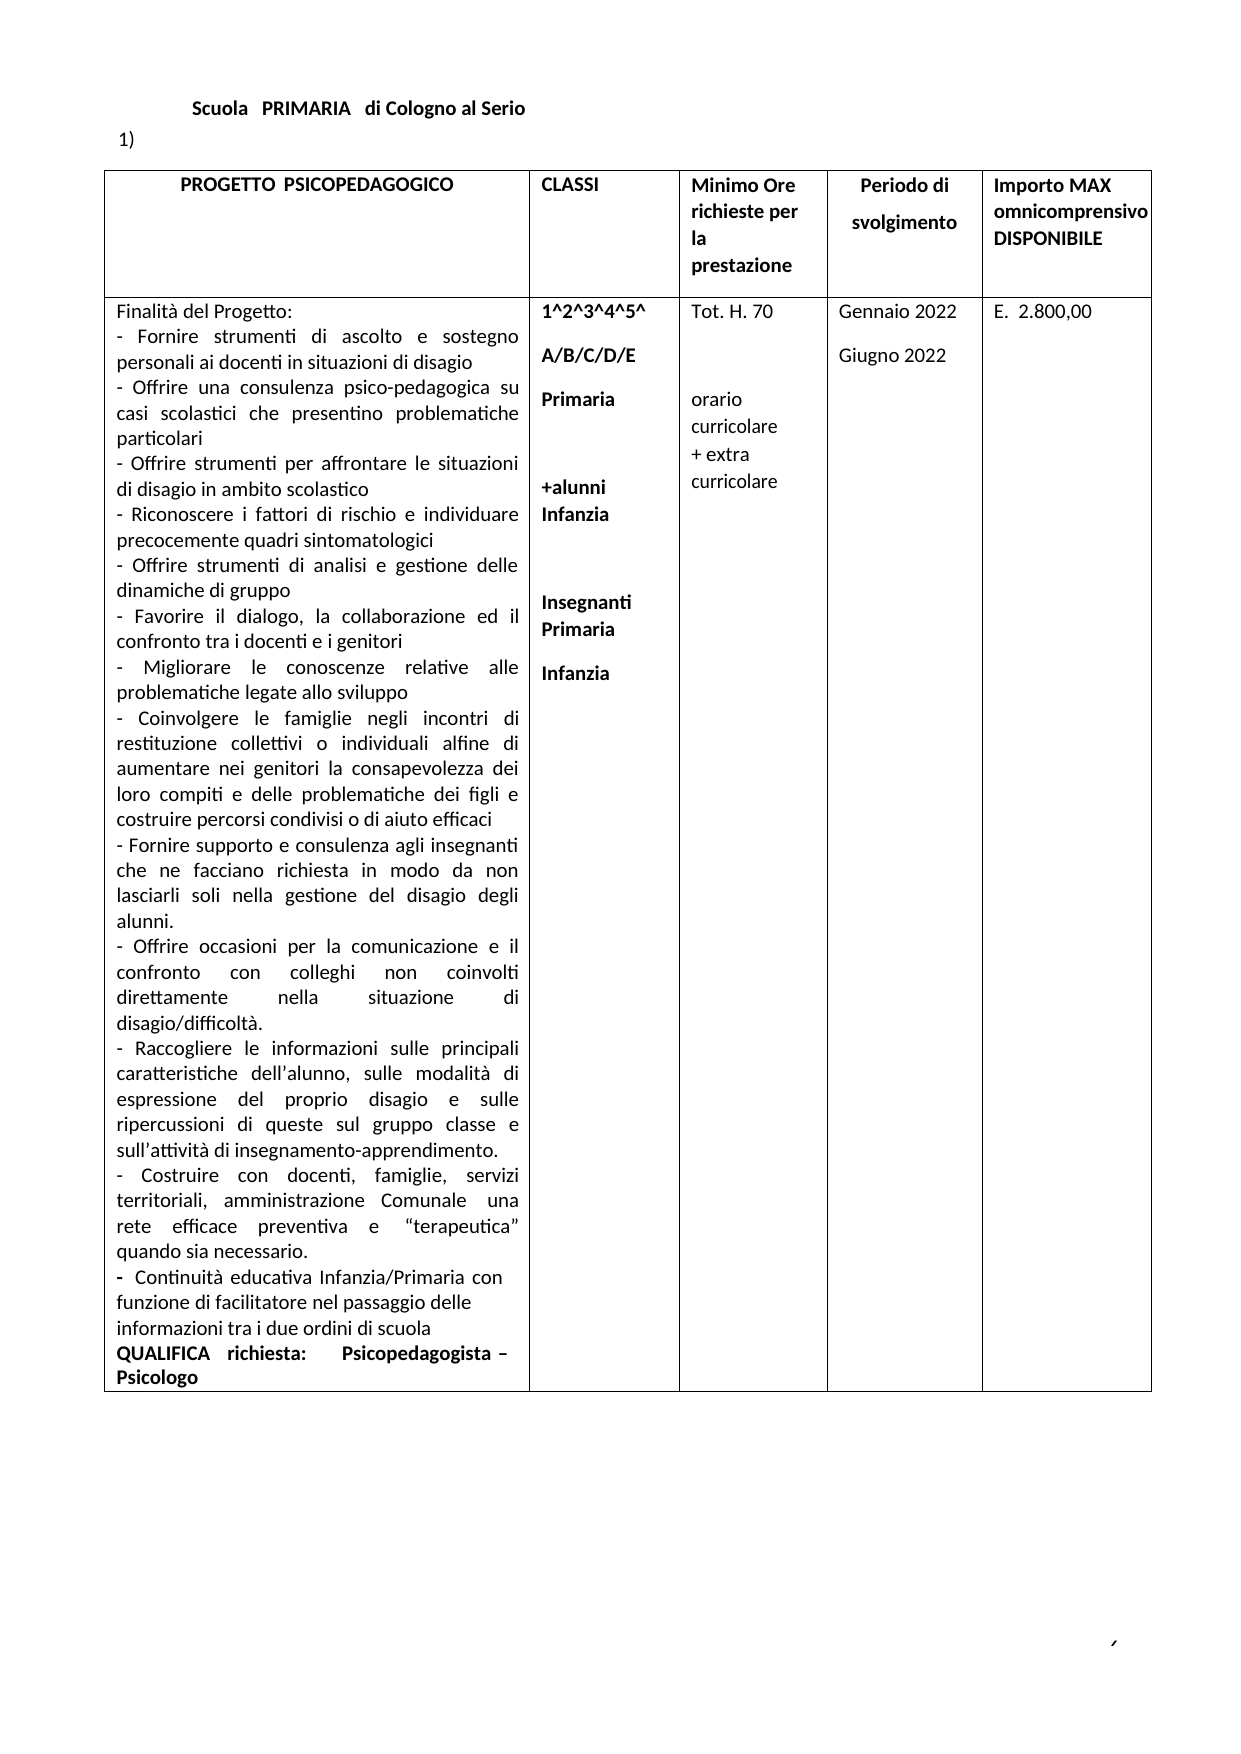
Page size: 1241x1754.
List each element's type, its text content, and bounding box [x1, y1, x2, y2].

table_header Importo MAX omnicomprensivo DISPONIBILE [983, 171, 1151, 297]
table_cell 1^2^3^4^5^ A/B/C/D/E Primaria +alunni Infanzia Insegnanti Primaria Infanzia [530, 298, 679, 1391]
table_cell Tot. H. 70 orario curricolare + extra curricolare [680, 298, 827, 1391]
table_cell E. 2.800,00 [983, 298, 1151, 1391]
table_header PROGETTO PSICOPEDAGOGICO [105, 171, 529, 297]
table_header CLASSI [530, 171, 679, 297]
subtitle Scuola PRIMARIA di Cologno al Serio [192, 95, 1163, 120]
table_header Minimo Ore richieste per la prestazione [680, 171, 827, 297]
table_cell Finalità del Progetto: Fornire strumenti di ascolto e sostegno personali ai docenti in situazioni di disagio Offrire una consulenza psico-pedagogica su casi scolastici che presentino problematiche particolari Offrire strumenti per affrontare le situazioni di disagio in ambito scolastico Riconoscere i fattori di rischio e individuare precocemente quadri sintomatologici Offrire strumenti di analisi e gestione delle dinamiche di gruppo Favorire il dialogo, la collaborazione ed il confronto tra i docenti e i genitori Migliorare le conoscenze relative alle problematiche legate allo sviluppo Coinvolgere le famiglie negli incontri di restituzione collettivi o individuali alfine di aumentare nei genitori la consapevolezza dei loro compiti e delle problematiche dei figli e costruire percorsi condivisi o di aiuto efficaci Fornire supporto e consulenza agli insegnanti che ne facciano richiesta in modo da non lasciarli soli nella gestione del disagio degli alunni. Offrire occasioni per la comunicazione e il confronto con colleghi non coinvolti direttamente nella situazione di disagio/difficoltà. Raccogliere le informazioni sulle principali caratteristiche dell’alunno, sulle modalità di espressione del proprio disagio e sulle ripercussioni di queste sul gruppo classe e sull’attività di insegnamento-apprendimento. Costruire con docenti, famiglie, servizi territoriali, amministrazione Comunale una rete efficace preventiva e “terapeutica” quando sia necessario. Continuità educativa Infanzia/Primaria con funzione di facilitatore nel passaggio delle informazioni tra i due ordini di scuola QUALIFICA richiesta: Psicopedagogista – Psicologo [105, 298, 529, 1391]
table_header Periodo di svolgimento [828, 171, 982, 297]
text 1) [118, 126, 1163, 152]
table_cell Gennaio 2022 Giugno 2022 [828, 298, 982, 1391]
